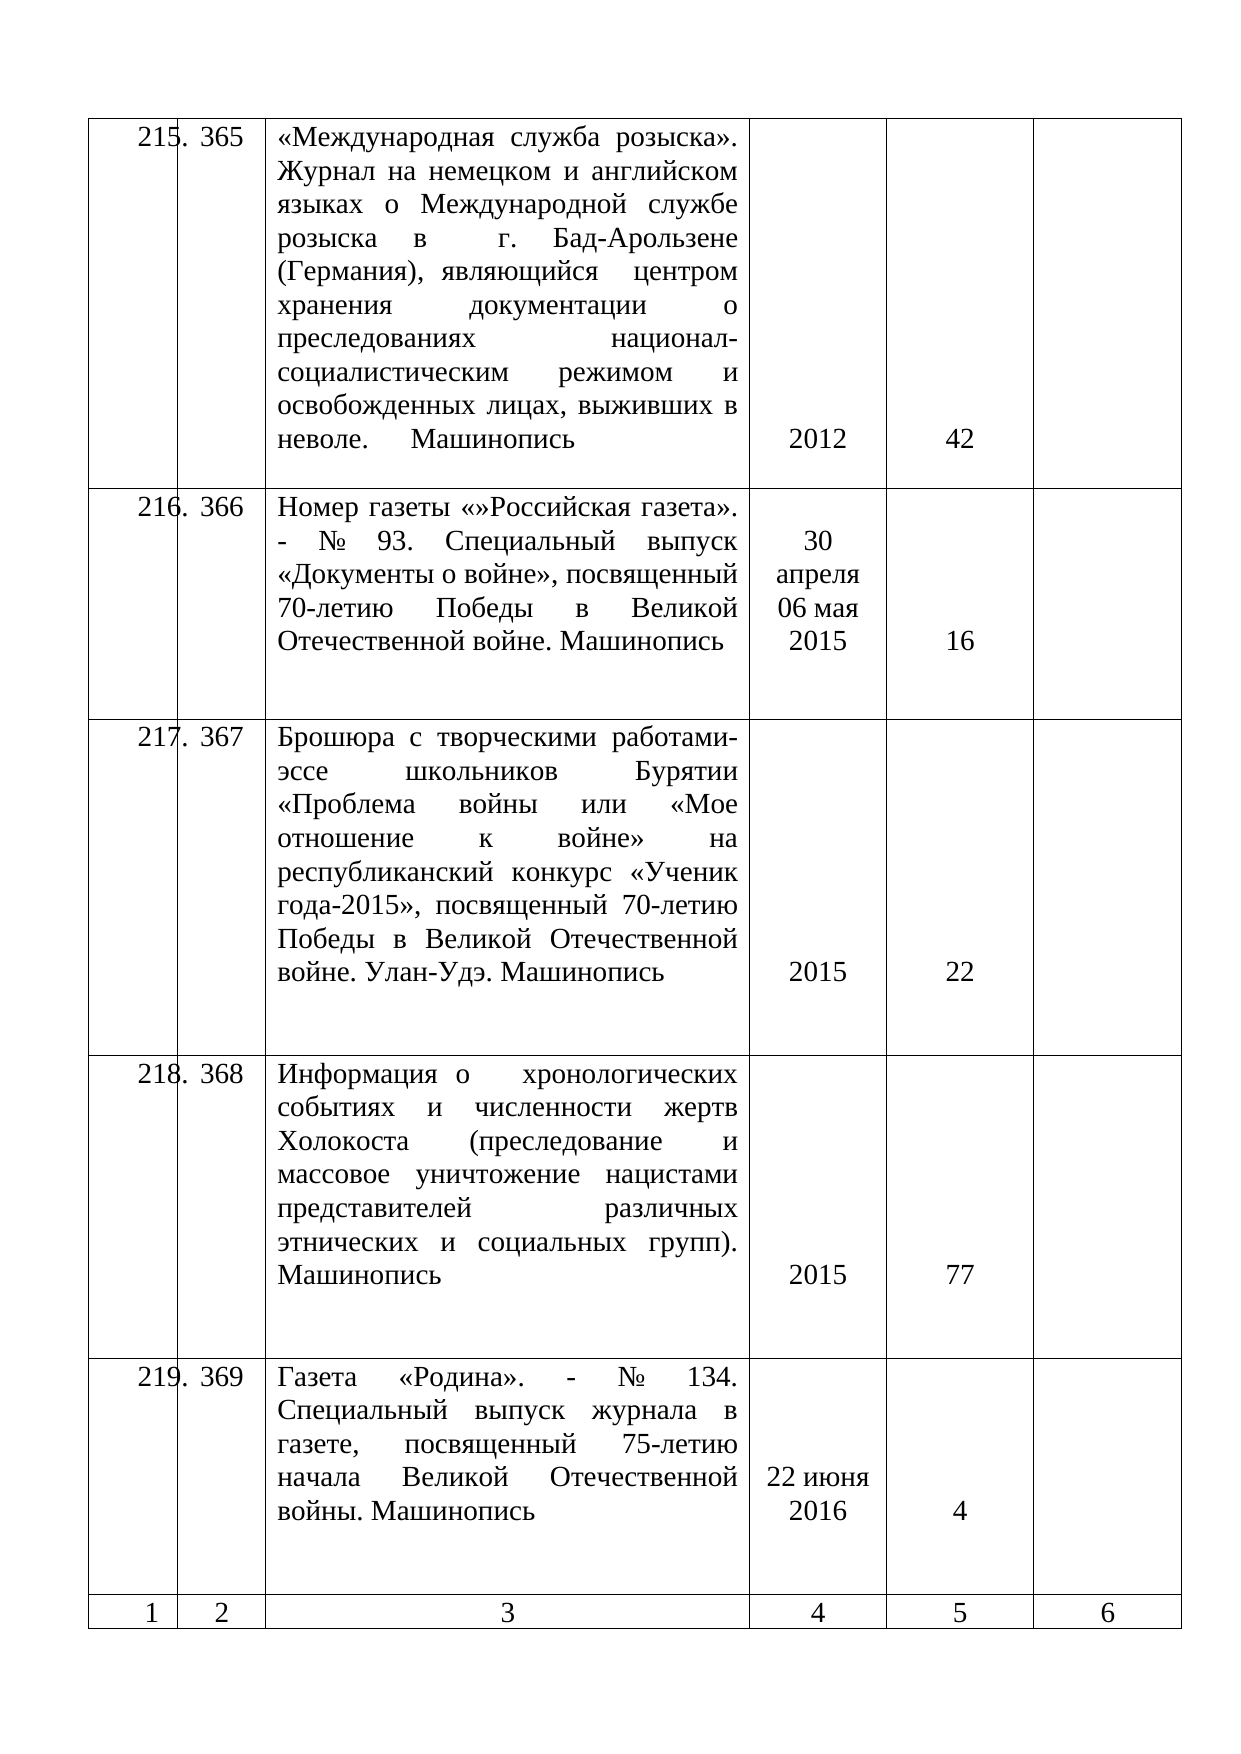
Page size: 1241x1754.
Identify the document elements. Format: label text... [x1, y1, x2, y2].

table_cell [1034, 1056, 1181, 1358]
table_cell 42 [887, 119, 1033, 488]
table_cell Газета «Родина». - № 134. Специальный выпуск журнала в газете, посвященный 75-летию начала Великой Отечественной войны. Машинопись [266, 1359, 749, 1594]
table_cell 4 [750, 1595, 886, 1628]
table_cell Информация о хронологических событиях и численности жертв Холокоста (преследование и массовое уничтожение нацистами представителей различных этнических и социальных групп). Машинопись [266, 1056, 749, 1358]
table_cell 368 [178, 1056, 265, 1358]
table_cell 3 [266, 1595, 749, 1628]
table_cell 2015 [750, 720, 886, 1055]
table_cell 1 [89, 1595, 177, 1628]
table_cell 366 [178, 489, 265, 718]
table_cell 30 апреля 06 мая 2015 [750, 489, 886, 718]
table_cell [1034, 489, 1181, 718]
table_cell 16 [887, 489, 1033, 718]
table_cell «Международная служба розыска». Журнал на немецком и английском языках о Международной службе розыска в г. Бад-Арользене (Германия), являющийся центром хранения документации о преследованиях национал-социалистическим режимом и освобожденных лицах, выживших в неволе. Машинопись [266, 119, 749, 488]
table_cell 22 июня 2016 [750, 1359, 886, 1594]
table_cell 4 [887, 1359, 1033, 1594]
table_cell [89, 119, 177, 488]
table_cell [1034, 1359, 1181, 1594]
table_cell 367 [178, 720, 265, 1055]
table_cell [89, 1056, 177, 1358]
table_cell Брошюра с творческими работами-эссе школьников Бурятии «Проблема войны или «Мое отношение к войне» на республиканский конкурс «Ученик года-2015», посвященный 70-летию Победы в Великой Отечественной войне. Улан-Удэ. Машинопись [266, 720, 749, 1055]
table_cell [89, 489, 177, 718]
table_cell 22 [887, 720, 1033, 1055]
table_cell Номер газеты «»Российская газета». - № 93. Специальный выпуск «Документы о войне», посвященный 70-летию Победы в Великой Отечественной войне. Машинопись [266, 489, 749, 718]
table_cell [89, 1359, 177, 1594]
table_cell 2015 [750, 1056, 886, 1358]
table_cell 369 [178, 1359, 265, 1594]
table_cell 77 [887, 1056, 1033, 1358]
table_cell 6 [1034, 1595, 1181, 1628]
table_cell 2 [178, 1595, 265, 1628]
table_cell [1034, 720, 1181, 1055]
table_cell 365 [178, 119, 265, 488]
table_cell [1034, 119, 1181, 488]
table_cell 2012 [750, 119, 886, 488]
table_cell [89, 720, 177, 1055]
table_cell 5 [887, 1595, 1033, 1628]
